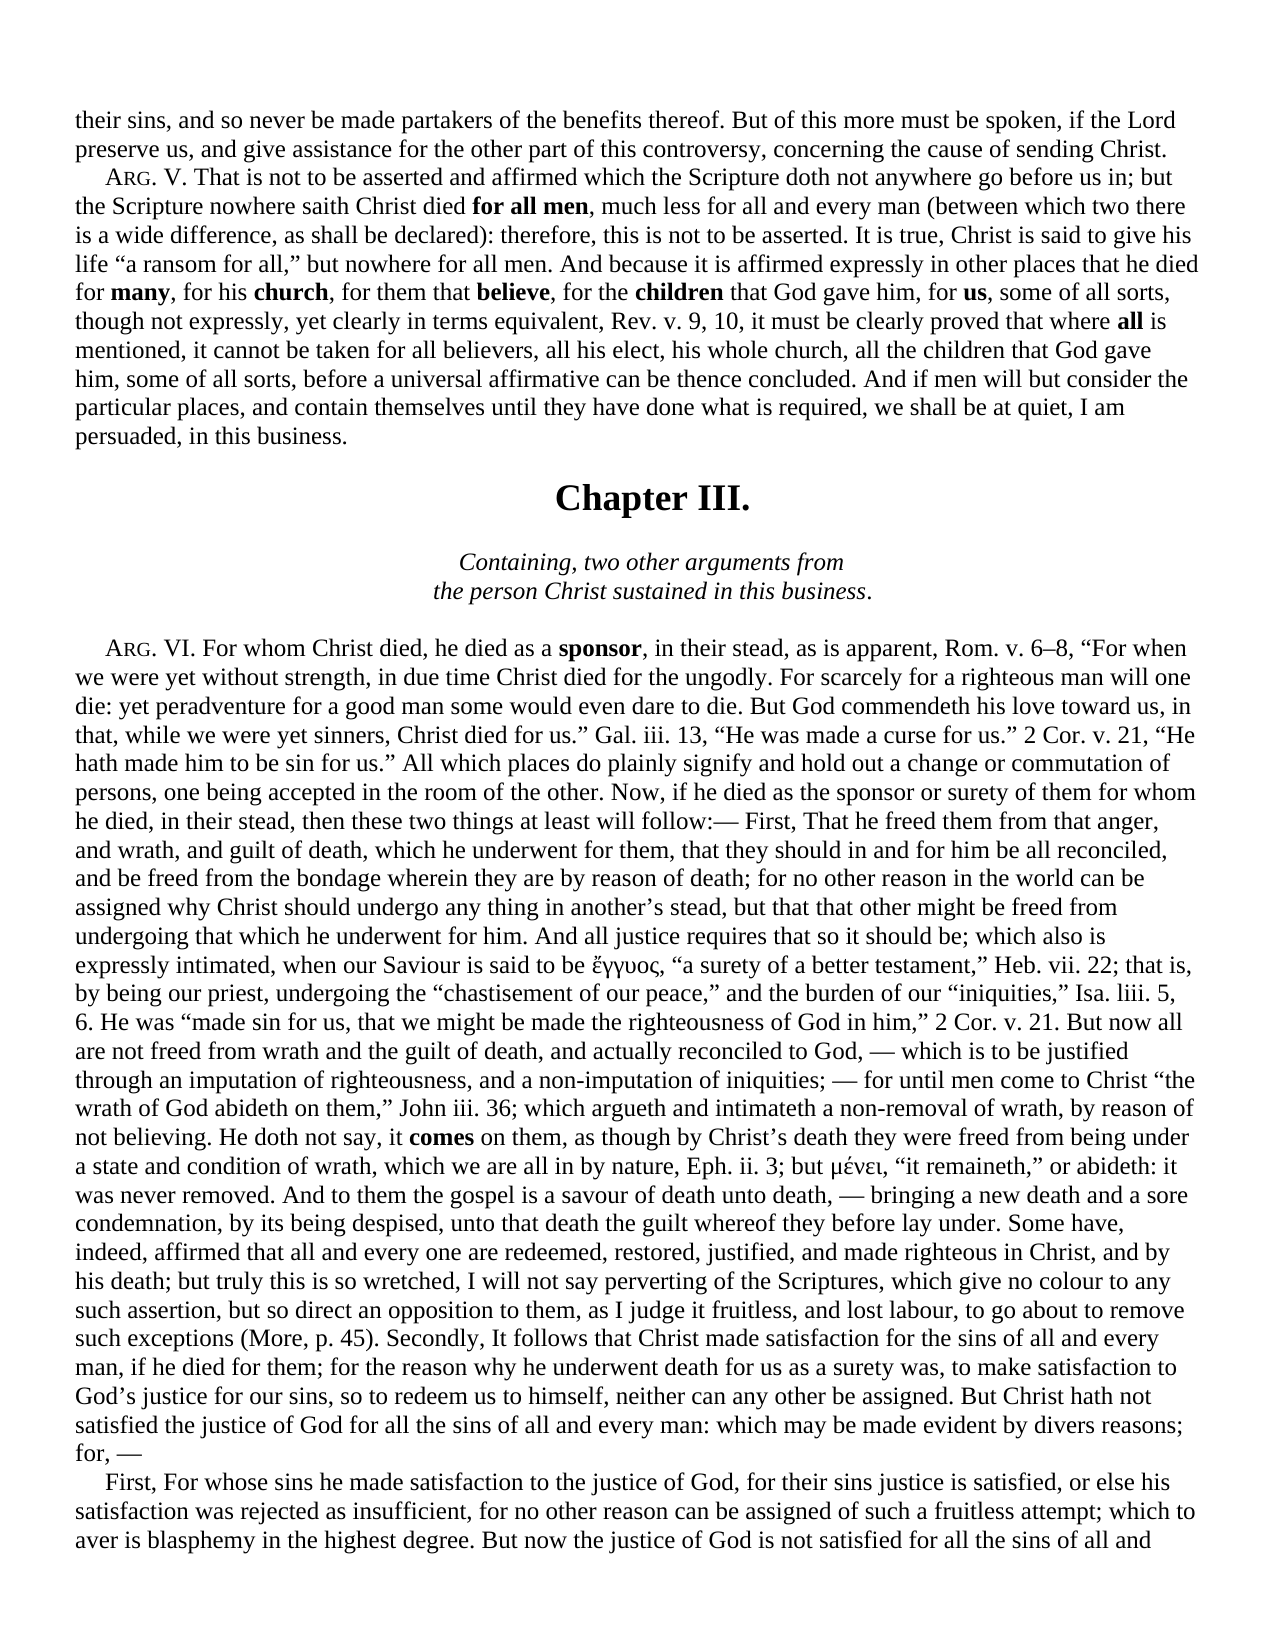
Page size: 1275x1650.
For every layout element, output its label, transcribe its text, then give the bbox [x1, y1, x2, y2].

text Arg. VI. For whom Christ died, he died as a sponsor, in their stead, as is apparent, Rom. v. 6–8, “For when we were yet without strength, in due time Christ died for the ungodly. For scarcely for a righteous man will one die: yet peradventure for a good man some would even dare to die. But God commendeth his love toward us, in that, while we were yet sinners, Christ died for us.” Gal. iii. 13, “He was made a curse for us.” 2 Cor. v. 21, “He hath made him to be sin for us.” All which places do plainly signify and hold out a change or commutation of persons, one being accepted in the room of the other. Now, if he died as the sponsor or surety of them for whom he died, in their stead, then these two things at least will follow:— First, That he freed them from that anger, and wrath, and guilt of death, which he underwent for them, that they should in and for him be all reconciled, and be freed from the bondage wherein they are by reason of death; for no other reason in the world can be assigned why Christ should undergo any thing in another’s stead, but that that other might be freed from undergoing that which he underwent for him. And all justice requires that so it should be; which also is expressly intimated, when our Saviour is said to be ἔγγυος, “a surety of a better testament,” Heb. vii. 22; that is, by being our priest, undergoing the “chastisement of our peace,” and the burden of our “iniquities,” Isa. liii. 5, 6. He was “made sin for us, that we might be made the righteousness of God in him,” 2 Cor. v. 21. But now all are not freed from wrath and the guilt of death, and actually reconciled to God, — which is to be justified through an imputation of righteousness, and a non-imputation of iniquities; — for until men come to Christ “the wrath of God abideth on them,” John iii. 36; which argueth and intimateth a non-removal of wrath, by reason of not believing. He doth not say, it comes on them, as though by Christ’s death they were freed from being under a state and condition of wrath, which we are all in by nature, Eph. ii. 3; but μένει, “it remaineth,” or abideth: it was never removed. And to them the gospel is a savour of death unto death, — bringing a new death and a sore condemnation, by its being despised, unto that death the guilt whereof they before lay under. Some have, indeed, affirmed that all and every one are redeemed, restored, justified, and made righteous in Christ, and by his death; but truly this is so wretched, I will not say perverting of the Scriptures, which give no colour to any such assertion, but so direct an opposition to them, as I judge it fruitless, and lost labour, to go about to remove such exceptions (More, p. 45). Secondly, It follows that Christ made satisfaction for the sins of all and every man, if he died for them; for the reason why he underwent death for us as a surety was, to make satisfaction to God’s justice for our sins, so to redeem us to himself, neither can any other be assigned. But Christ hath not satisfied the justice of God for all the sins of all and every man: which may be made evident by divers reasons; for, — [75, 633, 1200, 1467]
text Containing, two other arguments from [75, 547, 1200, 576]
text Arg. V. That is not to be asserted and affirmed which the Scripture doth not anywhere go before us in; but the Scripture nowhere saith Christ died for all men, much less for all and every man (between which two there is a wide difference, as shall be declared): therefore, this is not to be asserted. It is true, Christ is said to give his life “a ransom for all,” but nowhere for all men. And because it is affirmed expressly in other places that he died for many, for his church, for them that believe, for the children that God gave him, for us, some of all sorts, though not expressly, yet clearly in terms equivalent, Rev. v. 9, 10, it must be clearly proved that where all is mentioned, it cannot be taken for all believers, all his elect, his whole church, all the children that God gave him, some of all sorts, before a universal affirmative can be thence concluded. And if men will but consider the particular places, and contain themselves until they have done what is required, we shall be at quiet, I am persuaded, in this business. [75, 162, 1200, 450]
text the person Christ sustained in this business. [75, 576, 1200, 605]
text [75, 1467, 1200, 1553]
subtitle Chapter III. [75, 475, 1200, 518]
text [75, 105, 1200, 162]
